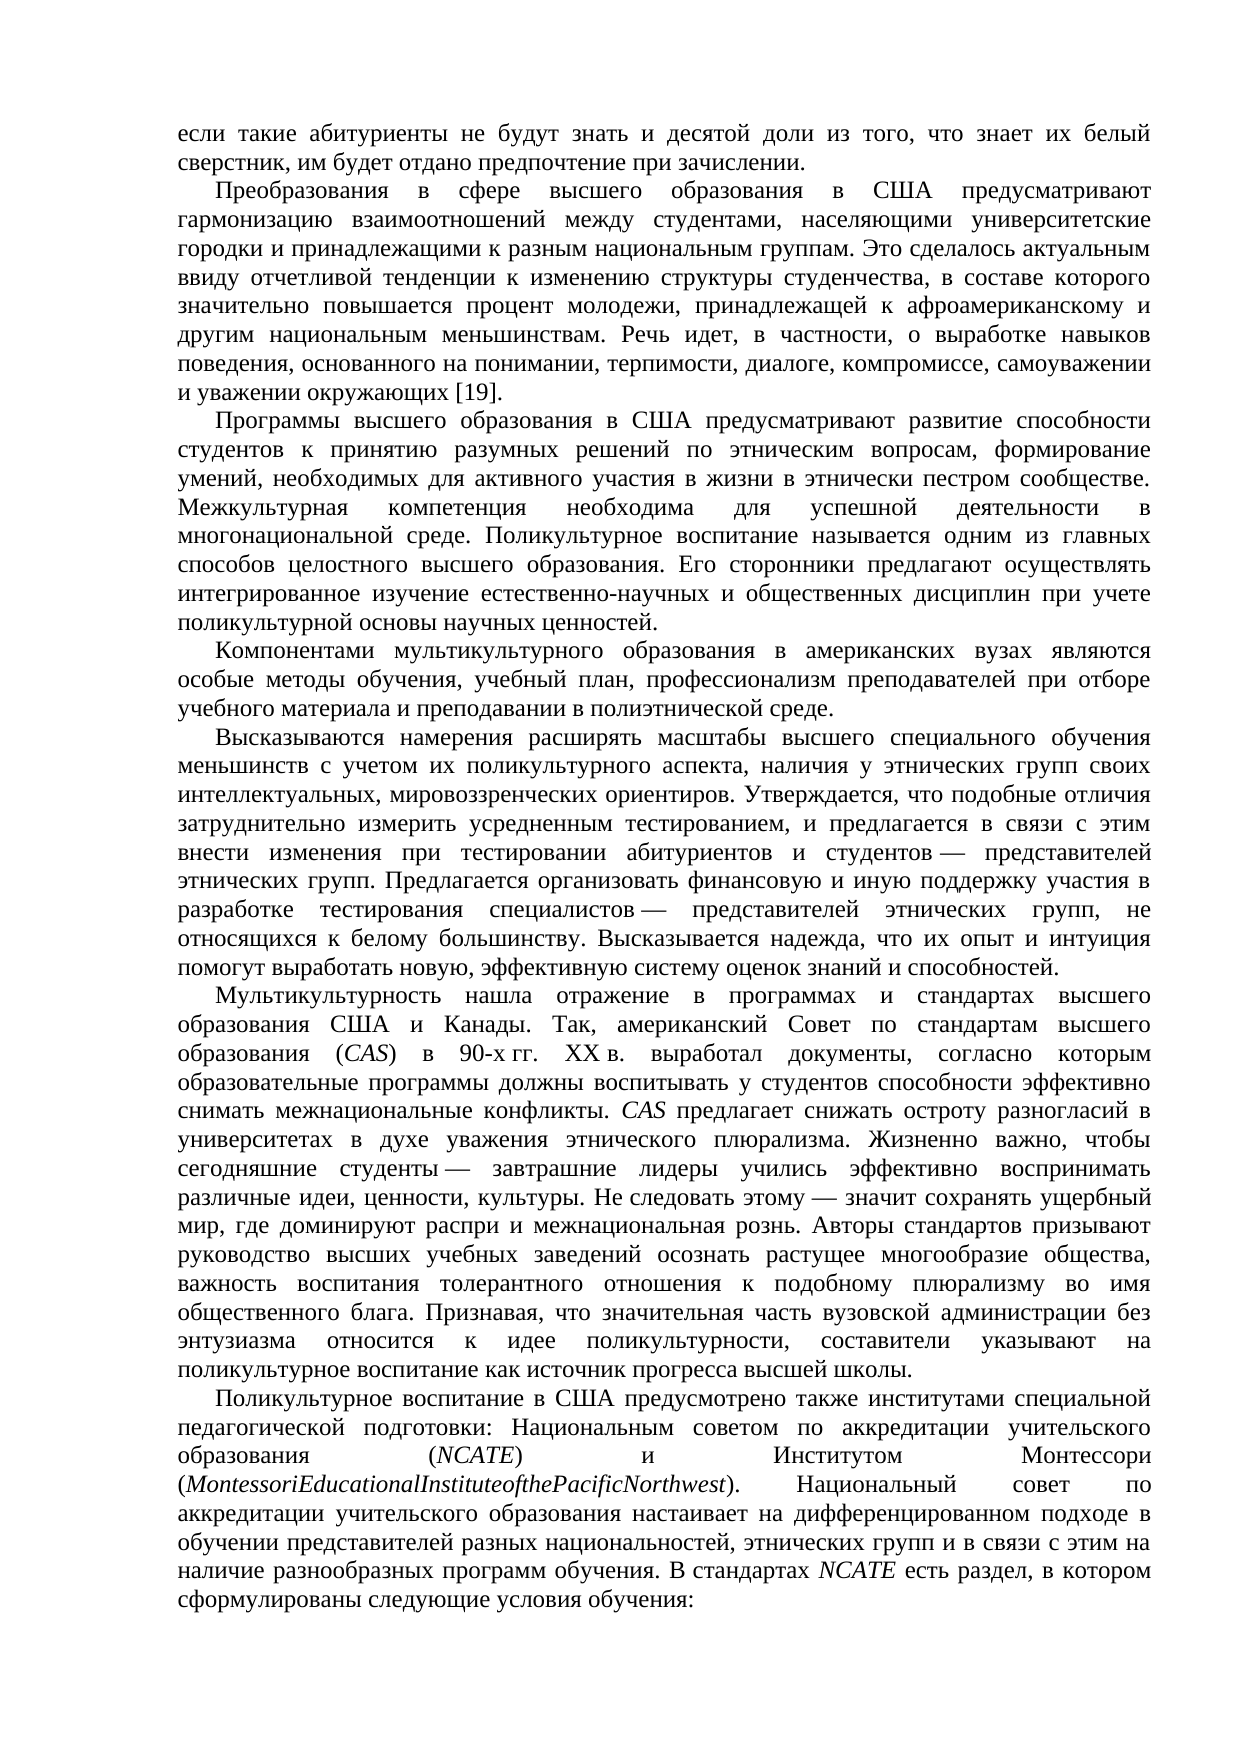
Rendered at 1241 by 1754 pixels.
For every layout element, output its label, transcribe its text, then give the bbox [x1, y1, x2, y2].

text Компонентами мультикультурного образования в американских вузах являются особые методы обучения, учебный план, профессионализм преподавателей при отборе учебного материала и преподавании в полиэтнической среде. [177, 636, 1152, 722]
text Преобразования в сфере высшего образования в США предусматривают гармонизацию взаимоотношений между студентами, населяющими университетские городки и принадлежащими к разным национальным группам. Это сделалось актуальным ввиду отчетливой тенденции к изменению структуры студенчества, в составе которого значительно повышается процент молодежи, принадлежащей к афроамериканскому и другим национальным меньшинствам. Речь идет, в частности, о выработке навыков поведения, основанного на понимании, терпимости, диалоге, компромиссе, самоуважении и уважении окружающих [19]. [177, 176, 1152, 406]
text Поликультурное воспитание в США предусмотрено также институтами специальной педагогической подготовки: Национальным советом по аккредитации учительского образования (NCATE) и Институтом Монтессори (MontessoriEducationalInstituteofthePacificNorthwest). Национальный совет по аккредитации учительского образования настаивает на дифференцированном подходе в обучении представителей разных национальностей, этнических групп и в связи с этим на наличие разнообразных программ обучения. В стандартах NCATE есть раздел, в котором сформулированы следующие условия обучения: [177, 1383, 1152, 1613]
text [177, 118, 1152, 176]
text Высказываются намерения расширять масштабы высшего специального обучения меньшинств с учетом их поликультурного аспекта, наличия у этнических групп своих интеллектуальных, мировоззренческих ориентиров. Утверждается, что подобные отличия затруднительно измерить усредненным тестированием, и предлагается в связи с этим внести изменения при тестировании абитуриентов и студентов — представителей этнических групп. Предлагается организовать финансовую и иную поддержку участия в разработке тестирования специалистов — представителей этнических групп, не относящихся к белому большинству. Высказывается надежда, что их опыт и интуиция помогут выработать новую, эффективную систему оценок знаний и способностей. [177, 722, 1152, 981]
text Программы высшего образования в США предусматривают развитие способности студентов к принятию разумных решений по этническим вопросам, формирование умений, необходимых для активного участия в жизни в этнически пестром сообществе. Межкультурная компетенция необходима для успешной деятельности в многонациональной среде. Поликультурное воспитание называется одним из главных способов целостного высшего образования. Его сторонники предлагают осуществлять интегрированное изучение естественно-научных и общественных дисциплин при учете поликультурной основы научных ценностей. [177, 406, 1152, 636]
text Мультикультурность нашла отражение в программах и стандартах высшего образования США и Канады. Так, американский Совет по стандартам высшего образования (CAS) в 90-х гг. XX в. выработал документы, согласно которым образовательные программы должны воспитывать у студентов способности эффективно снимать межнациональные конфликты. CAS предлагает снижать остроту разногласий в университетах в духе уважения этнического плюрализма. Жизненно важно, чтобы сегодняшние студенты — завтрашние лидеры учились эффективно воспринимать различные идеи, ценности, культуры. Не следовать этому — значит сохранять ущербный мир, где доминируют распри и межнациональная рознь. Авторы стандартов призывают руководство высших учебных заведений осознать растущее многообразие общества, важность воспитания толерантного отношения к подобному плюрализму во имя общественного блага. Признавая, что значительная часть вузовской администрации без энтузиазма относится к идее поликультурности, составители указывают на поликультурное воспитание как источник прогресса высшей школы. [177, 981, 1152, 1383]
